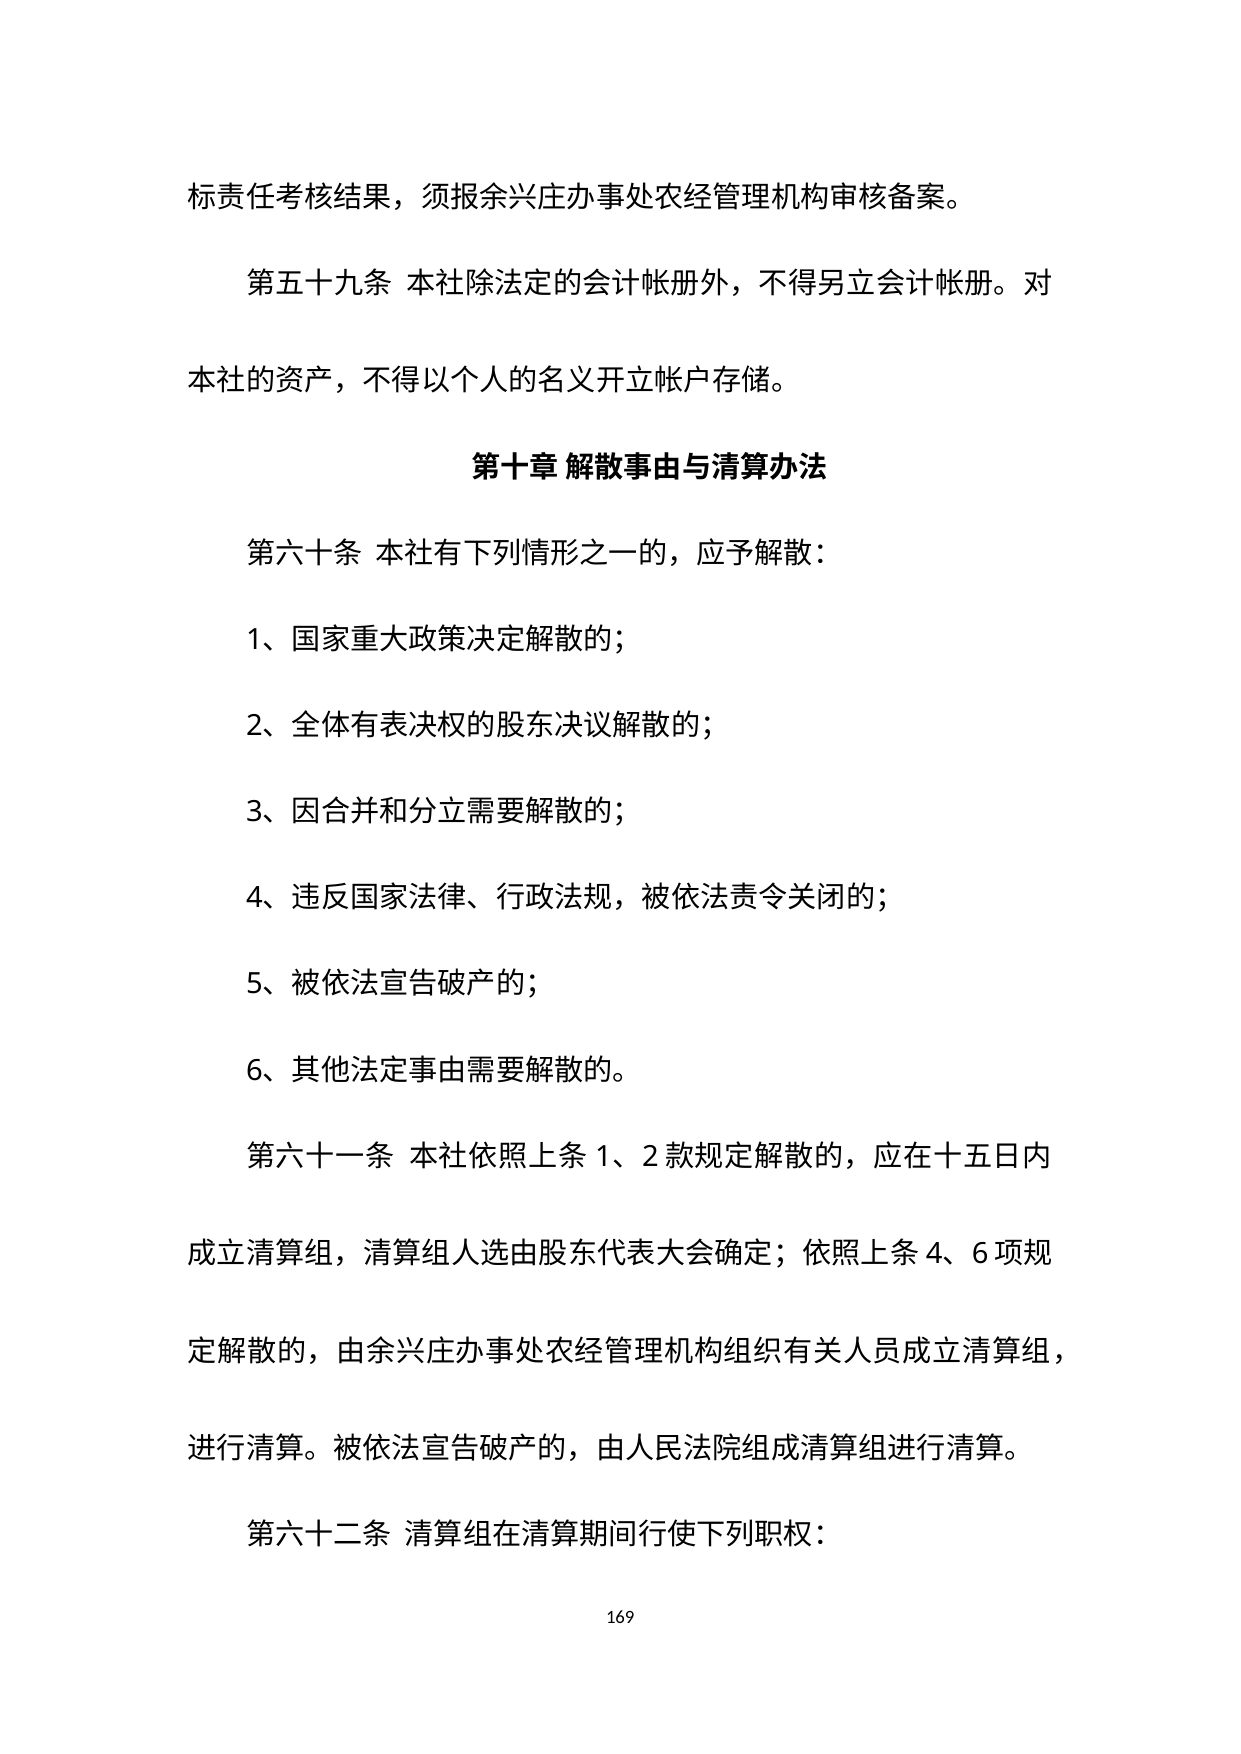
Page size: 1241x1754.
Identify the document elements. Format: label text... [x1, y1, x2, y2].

text 第六十条 本社有下列情形之一的，应予解散： [187, 518, 1053, 583]
text 第六十一条 本社依照上条1、2款规定解散的，应在十五日内成立清算组，清算组人选由股东代表大会确定；依照上条4、6项规定解散的，由余兴庄办事处农经管理机构组织有关人员成立清算组，进行清算。被依法宣告破产的，由人民法院组成清算组进行清算。 [187, 1121, 1053, 1478]
text 2、全体有表决权的股东决议解散的； [187, 690, 1053, 755]
text 第十章 解散事由与清算办法 [187, 432, 1053, 497]
text 5、被依法宣告破产的； [187, 949, 1053, 1014]
text 第五十九条 本社除法定的会计帐册外，不得另立会计帐册。对本社的资产，不得以个人的名义开立帐户存储。 [187, 248, 1053, 411]
text 4、违反国家法律、行政法规，被依法责令关闭的； [187, 862, 1053, 927]
text 1、国家重大政策决定解散的； [187, 604, 1053, 669]
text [187, 162, 1053, 227]
text 3、因合并和分立需要解散的； [187, 776, 1053, 841]
text 6、其他法定事由需要解散的。 [187, 1035, 1053, 1100]
text 第六十二条 清算组在清算期间行使下列职权： [187, 1499, 1053, 1564]
